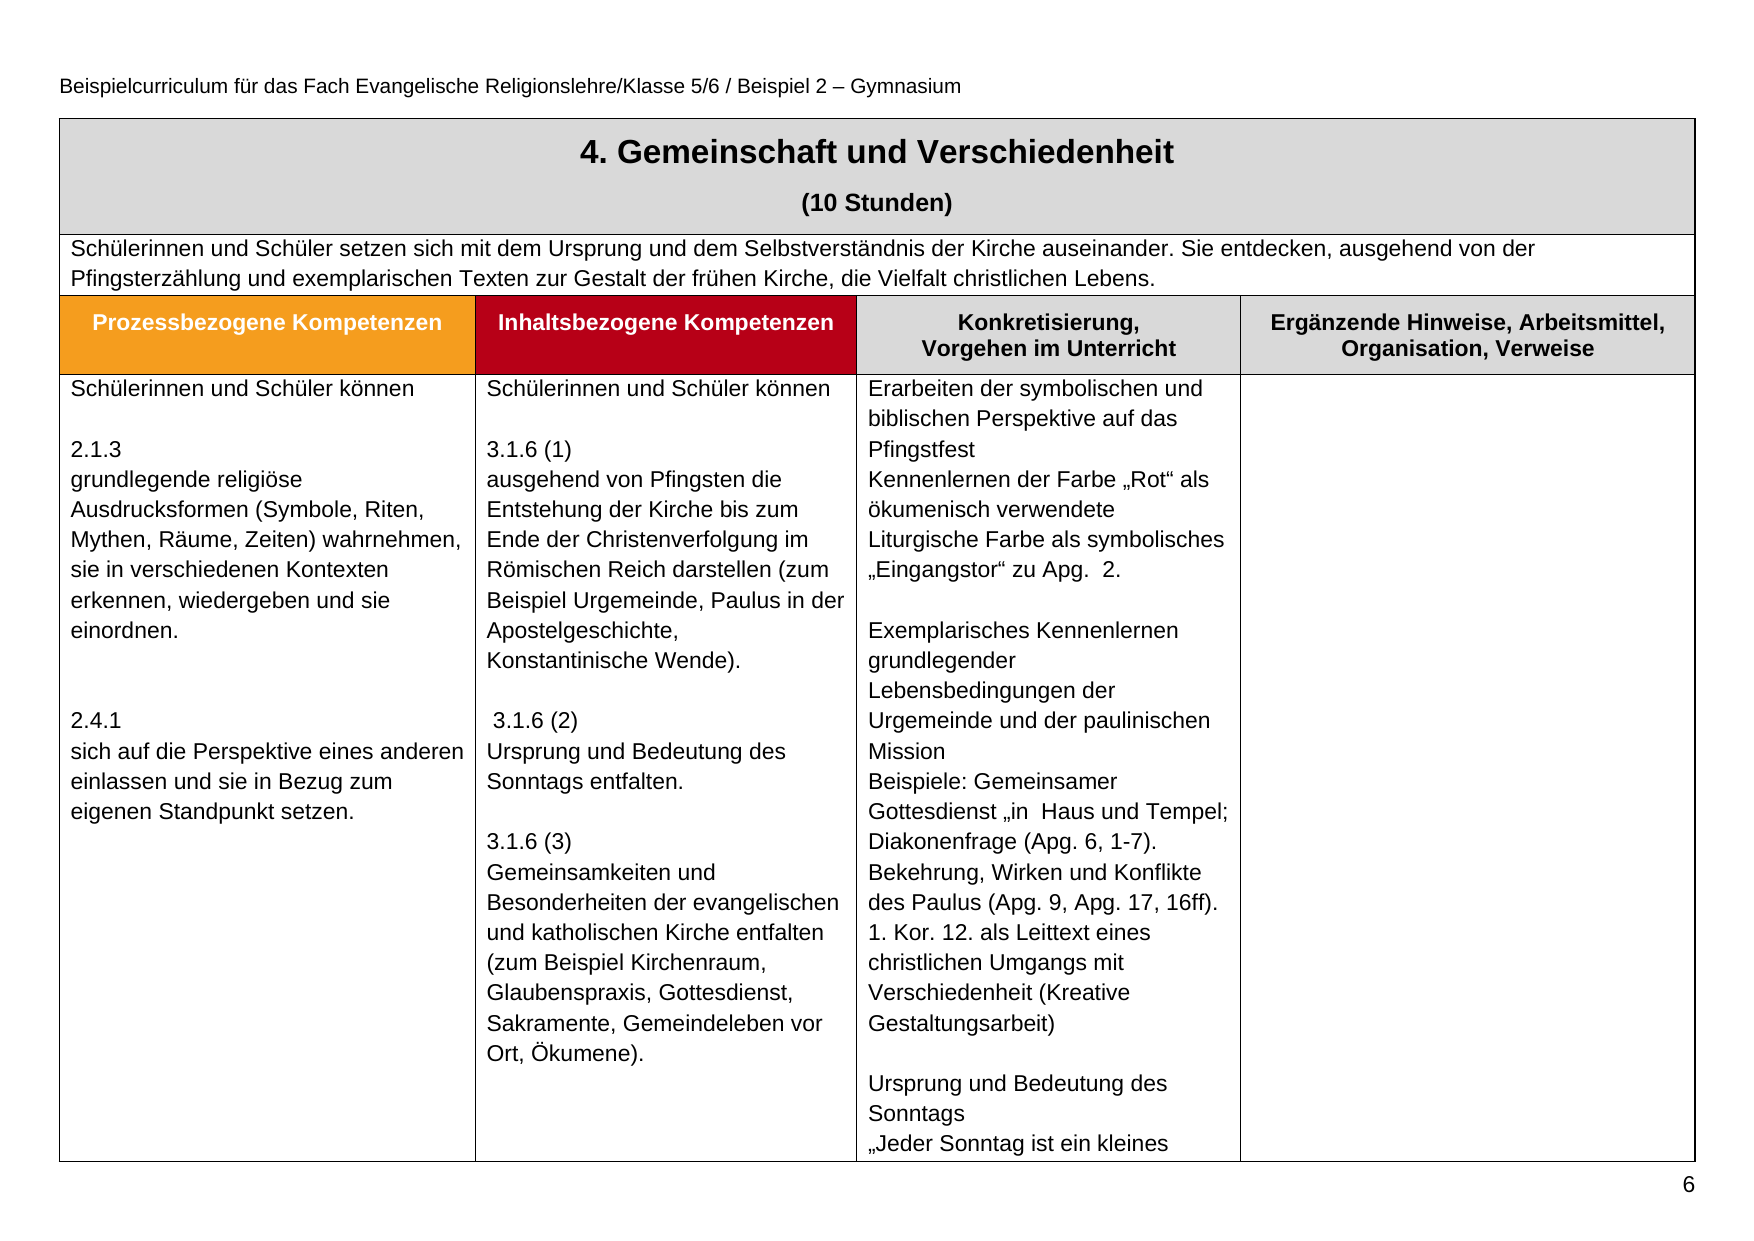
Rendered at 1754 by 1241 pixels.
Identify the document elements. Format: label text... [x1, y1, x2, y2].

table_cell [60, 375, 475, 1161]
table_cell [1241, 375, 1694, 1161]
table_cell Ergänzende Hinweise, Arbeitsmittel, Organisation, Verweise [1241, 296, 1694, 374]
table_header 4. Gemeinschaft und Verschiedenheit (10 Stunden) [60, 119, 1694, 234]
table_cell Schülerinnen und Schüler setzen sich mit dem Ursprung und dem Selbstverständnis der Kirche auseinander. Sie entdecken, ausgehend von der Pfingsterzählung und exemplarischen Texten zur Gestalt der frühen Kirche, die Vielfalt christlichen Lebens. [60, 235, 1694, 295]
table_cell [476, 375, 856, 1161]
table_cell Konkretisierung, Vorgehen im Unterricht [857, 296, 1240, 374]
table_cell Inhaltsbezogene Kompetenzen [476, 296, 856, 374]
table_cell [857, 375, 1240, 1161]
table_cell Prozessbezogene Kompetenzen [60, 296, 475, 374]
